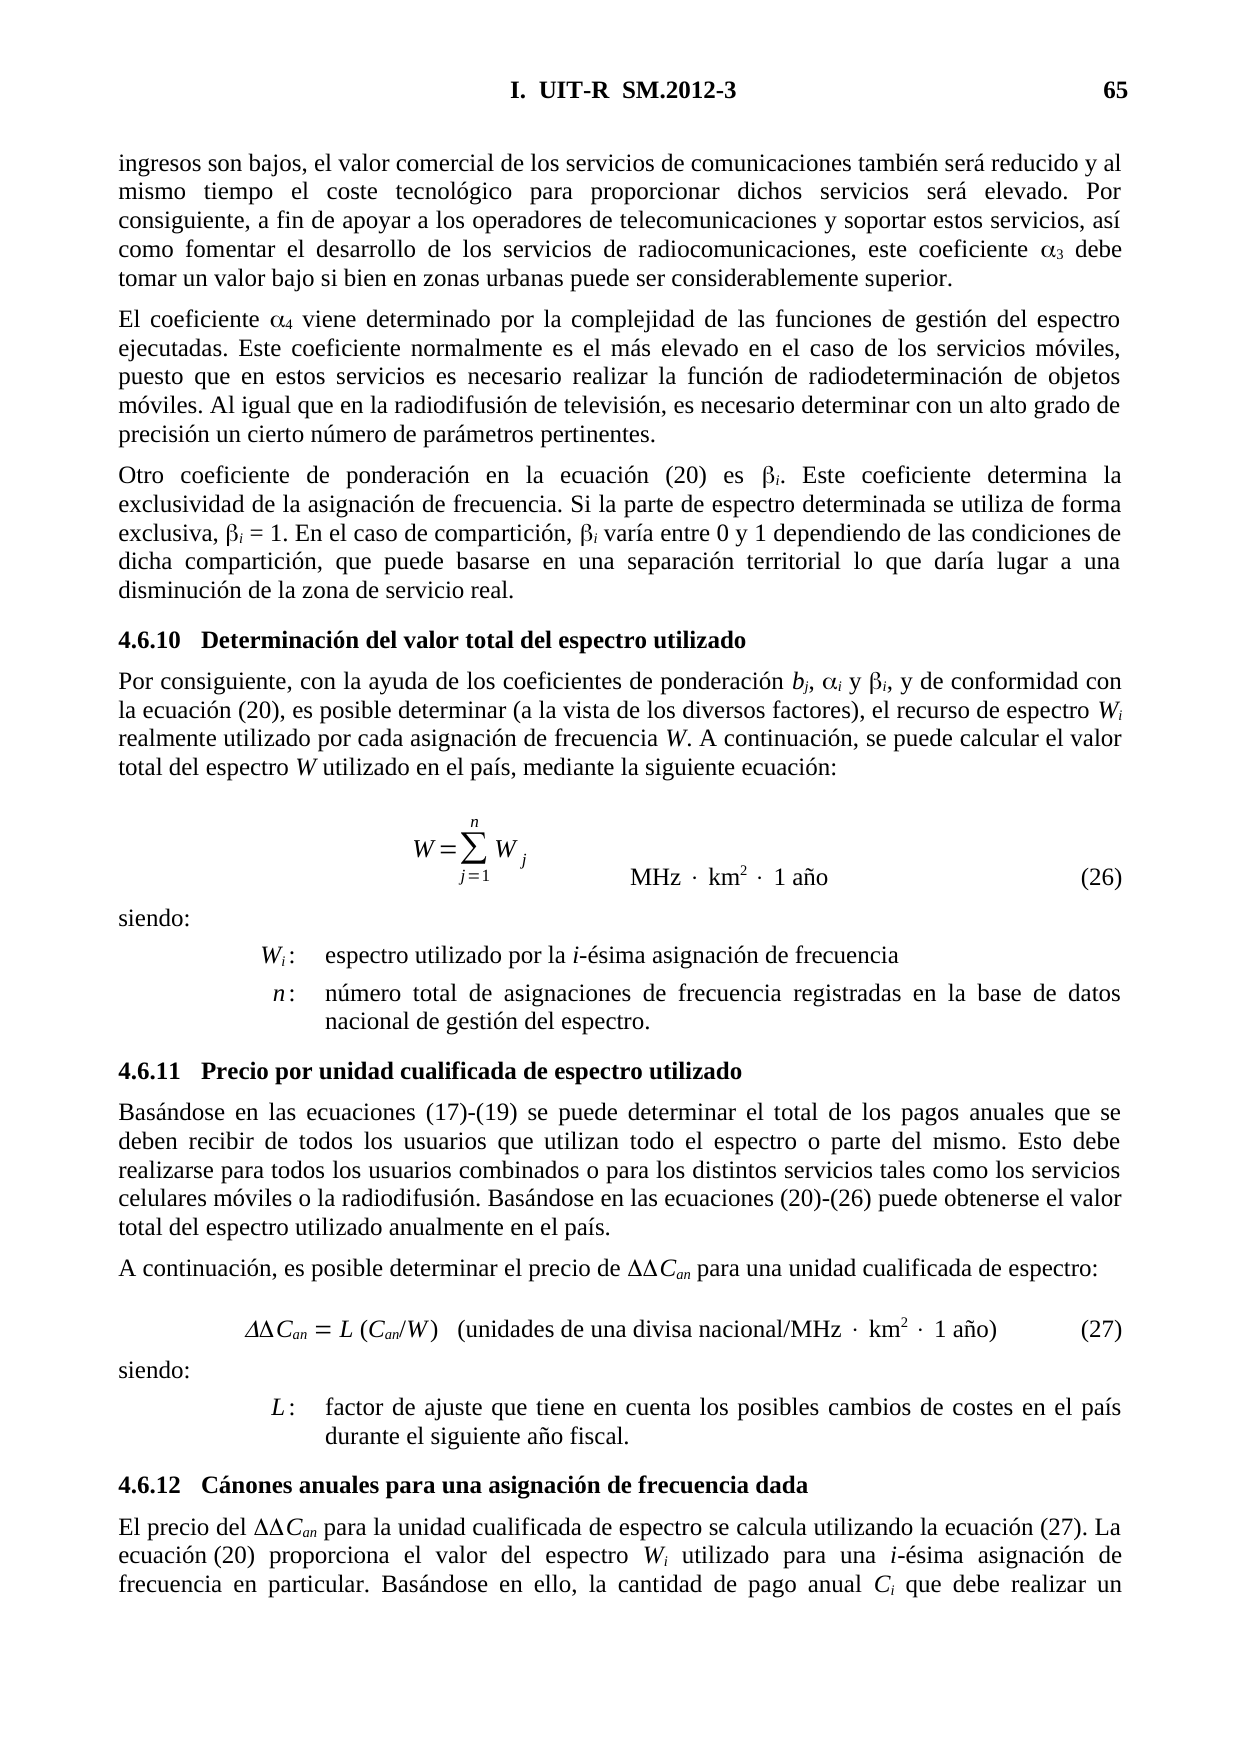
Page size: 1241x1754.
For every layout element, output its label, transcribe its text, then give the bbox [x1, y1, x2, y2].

text A continuación, es posible determinar el precio de D Can para una unidad cualificada de espectro: [118, 1253, 1122, 1282]
text MHz km2 1 año (26) [118, 813, 1122, 891]
text siendo: [118, 1355, 1122, 1384]
text siendo: [118, 903, 1122, 932]
text D Can  L (Can/W ) (unidades de una divisa nacional/MHz km2 1 año) (27) [118, 1314, 1122, 1343]
text Por consiguiente, con la ayuda de los coeficientes de ponderación bj, i y i, y de conformidad con la ecuación (20), es posible determinar (a la vista de los diversos factores), el recurso de espectro Wi realmente utilizado por cada asignación de frecuencia W. A continuación, se puede calcular el valor total del espectro W utilizado en el país, mediante la siguiente ecuación: [118, 666, 1122, 781]
text Otro coeficiente de ponderación en la ecuación (20) es i. Este coeficiente determina la exclusividad de la asignación de frecuencia. Si la parte de espectro determinada se utiliza de forma exclusiva, i = 1. En el caso de compartición, i varía entre 0 y 1 dependiendo de las condiciones de dicha compartición, que puede basarse en una separación territorial lo que daría lugar a una disminución de la zona de servicio real. [118, 460, 1122, 604]
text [118, 1512, 1122, 1598]
text n : número total de asignaciones de frecuencia registradas en la base de datos nacional de gestión del espectro. [118, 978, 1122, 1035]
text Wi : espectro utilizado por la i-ésima asignación de frecuencia [118, 941, 1122, 969]
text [118, 148, 1122, 291]
subtitle 4.6.10 Determinación del valor total del espectro utilizado [118, 625, 1122, 653]
text El coeficiente 4 viene determinado por la complejidad de las funciones de gestión del espectro ejecutadas. Este coeficiente normalmente es el más elevado en el caso de los servicios móviles, puesto que en estos servicios es necesario realizar la función de radiodeterminación de objetos móviles. Al igual que en la radiodifusión de televisión, es necesario determinar con un alto grado de precisión un cierto número de parámetros pertinentes. [118, 304, 1122, 448]
subtitle 4.6.11 Precio por unidad cualificada de espectro utilizado [118, 1056, 1122, 1085]
text Basándose en las ecuaciones (17)-(19) se puede determinar el total de los pagos anuales que se deben recibir de todos los usuarios que utilizan todo el espectro o parte del mismo. Esto debe realizarse para todos los usuarios combinados o para los distintos servicios tales como los servicios celulares móviles o la radiodifusión. Basándose en las ecuaciones (20)-(26) puede obtenerse el valor total del espectro utilizado anualmente en el país. [118, 1097, 1122, 1241]
subtitle 4.6.12 Cánones anuales para una asignación de frecuencia dada [118, 1471, 1122, 1499]
text L : factor de ajuste que tiene en cuenta los posibles cambios de costes en el país durante el siguiente año fiscal. [118, 1392, 1122, 1450]
